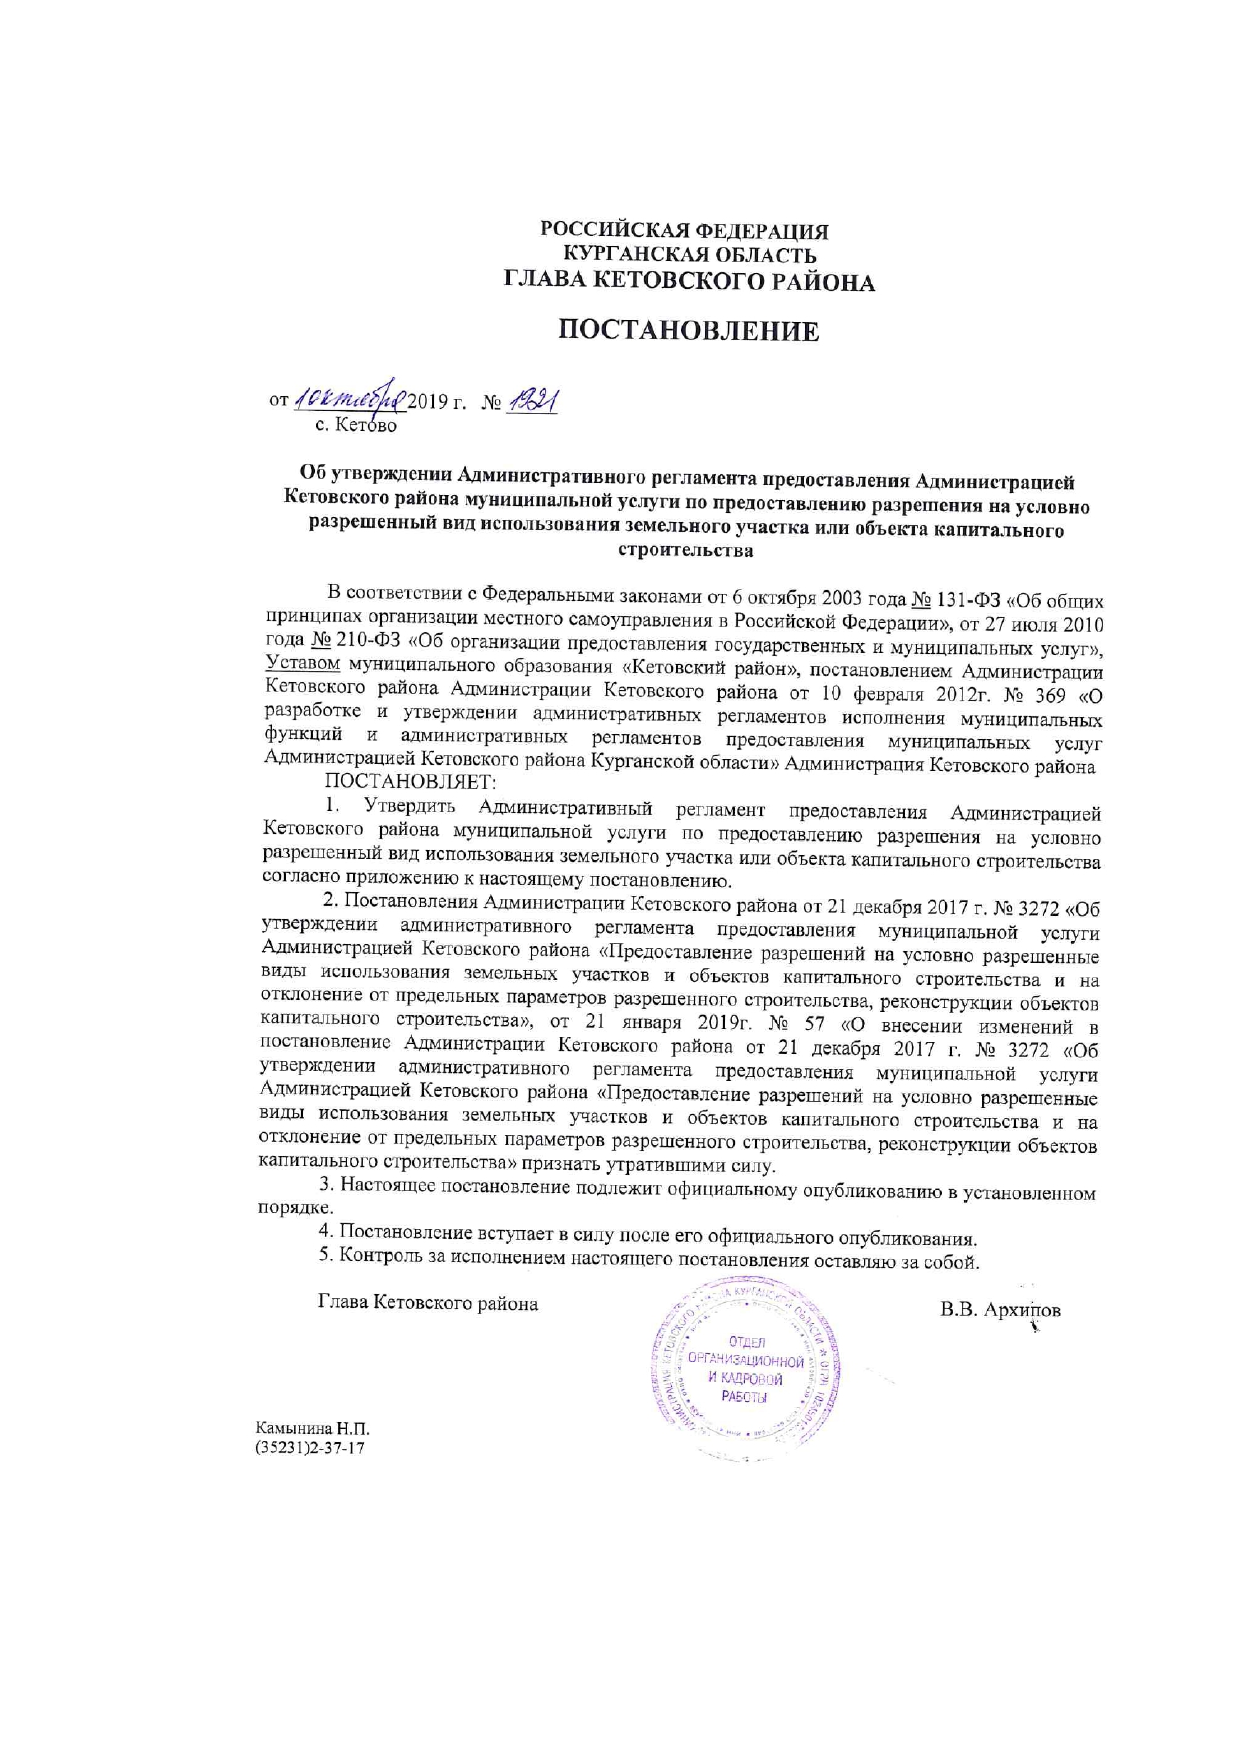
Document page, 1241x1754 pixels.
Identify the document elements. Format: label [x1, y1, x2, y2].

picture [147, 118, 1167, 1560]
